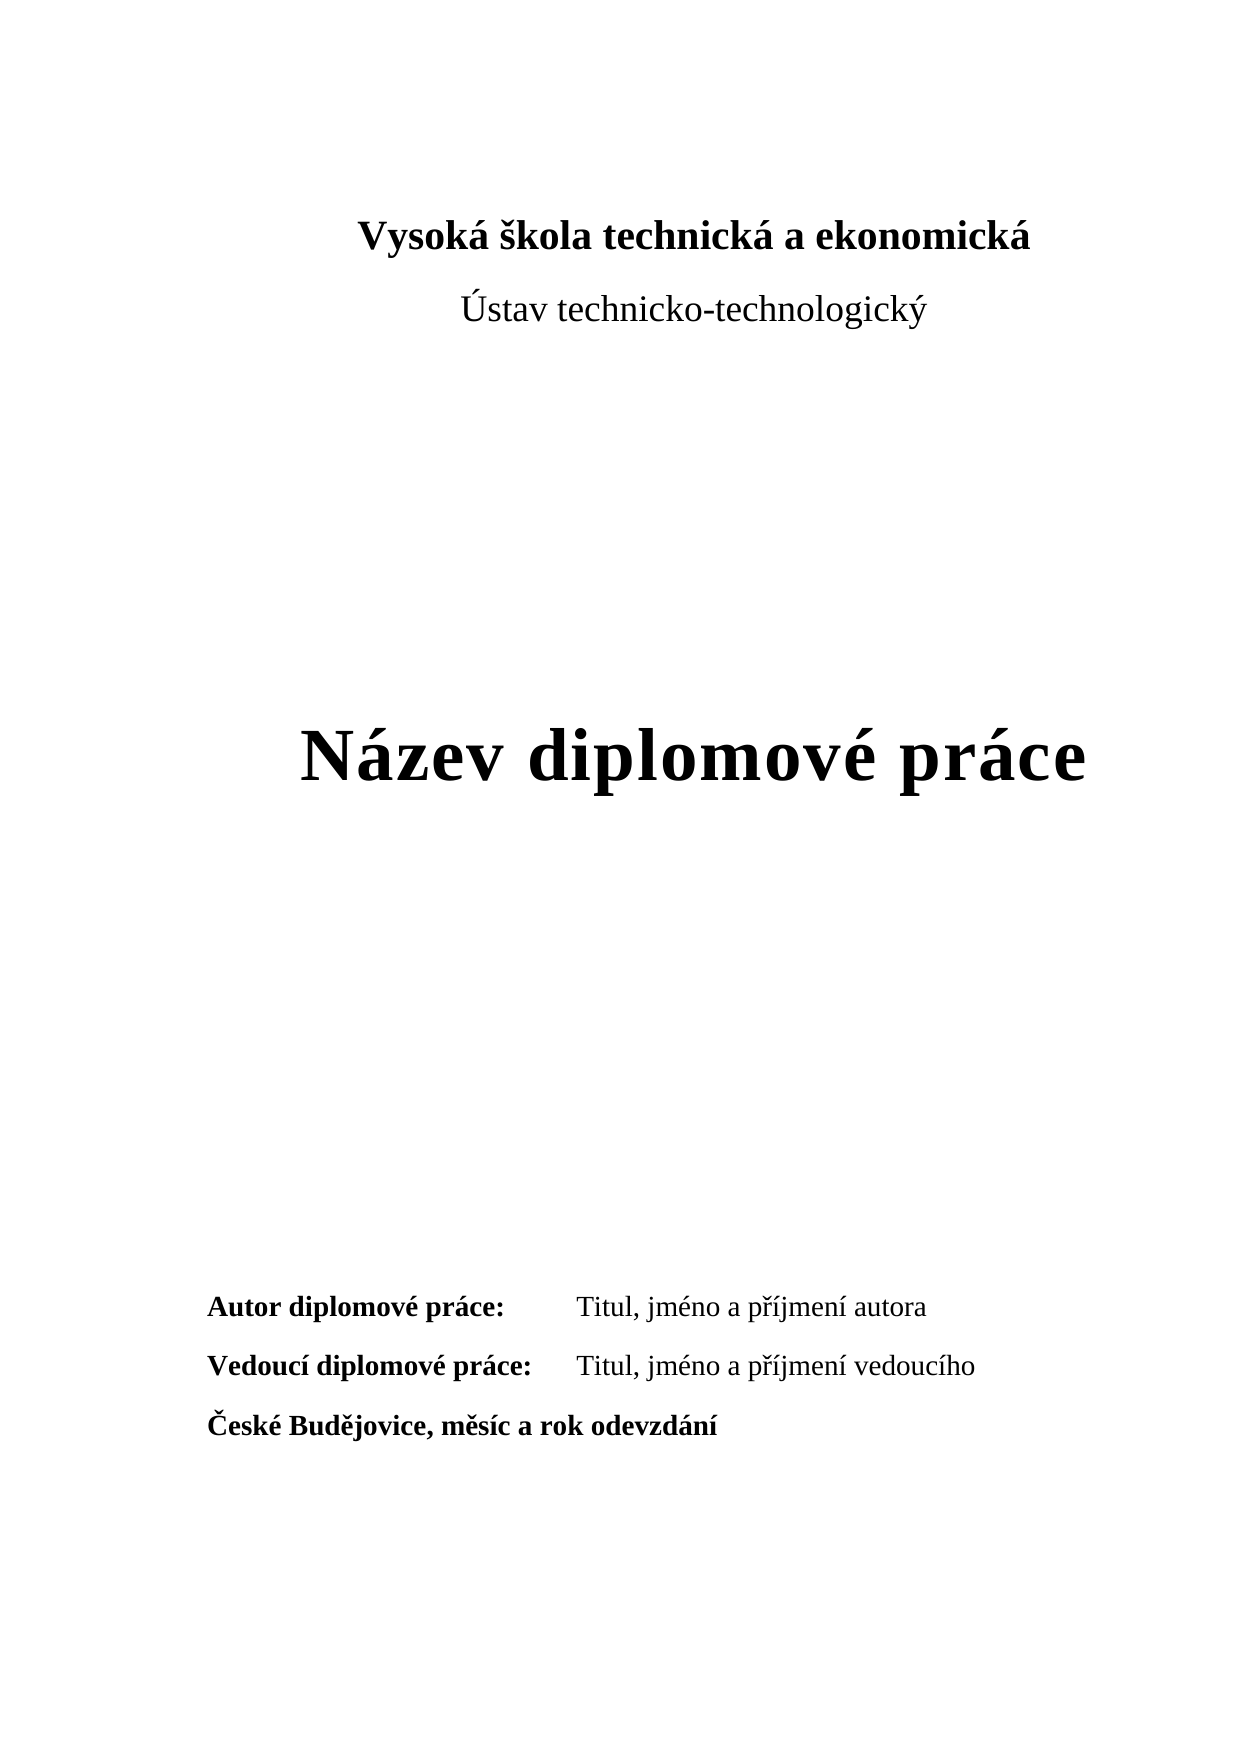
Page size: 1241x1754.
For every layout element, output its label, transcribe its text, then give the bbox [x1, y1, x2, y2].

text Ústav technicko-technologický [207, 286, 1181, 329]
text Vysoká škola technická a ekonomická [207, 210, 1181, 258]
text České Budějovice, měsíc a rok odevzdání [207, 1408, 1181, 1441]
text Vedoucí diplomové práce: Titul, jméno a příjmení vedoucího [207, 1348, 1181, 1382]
text Název diplomové práce [207, 711, 1181, 797]
text Autor diplomové práce: Titul, jméno a příjmení autora [207, 1289, 1181, 1323]
